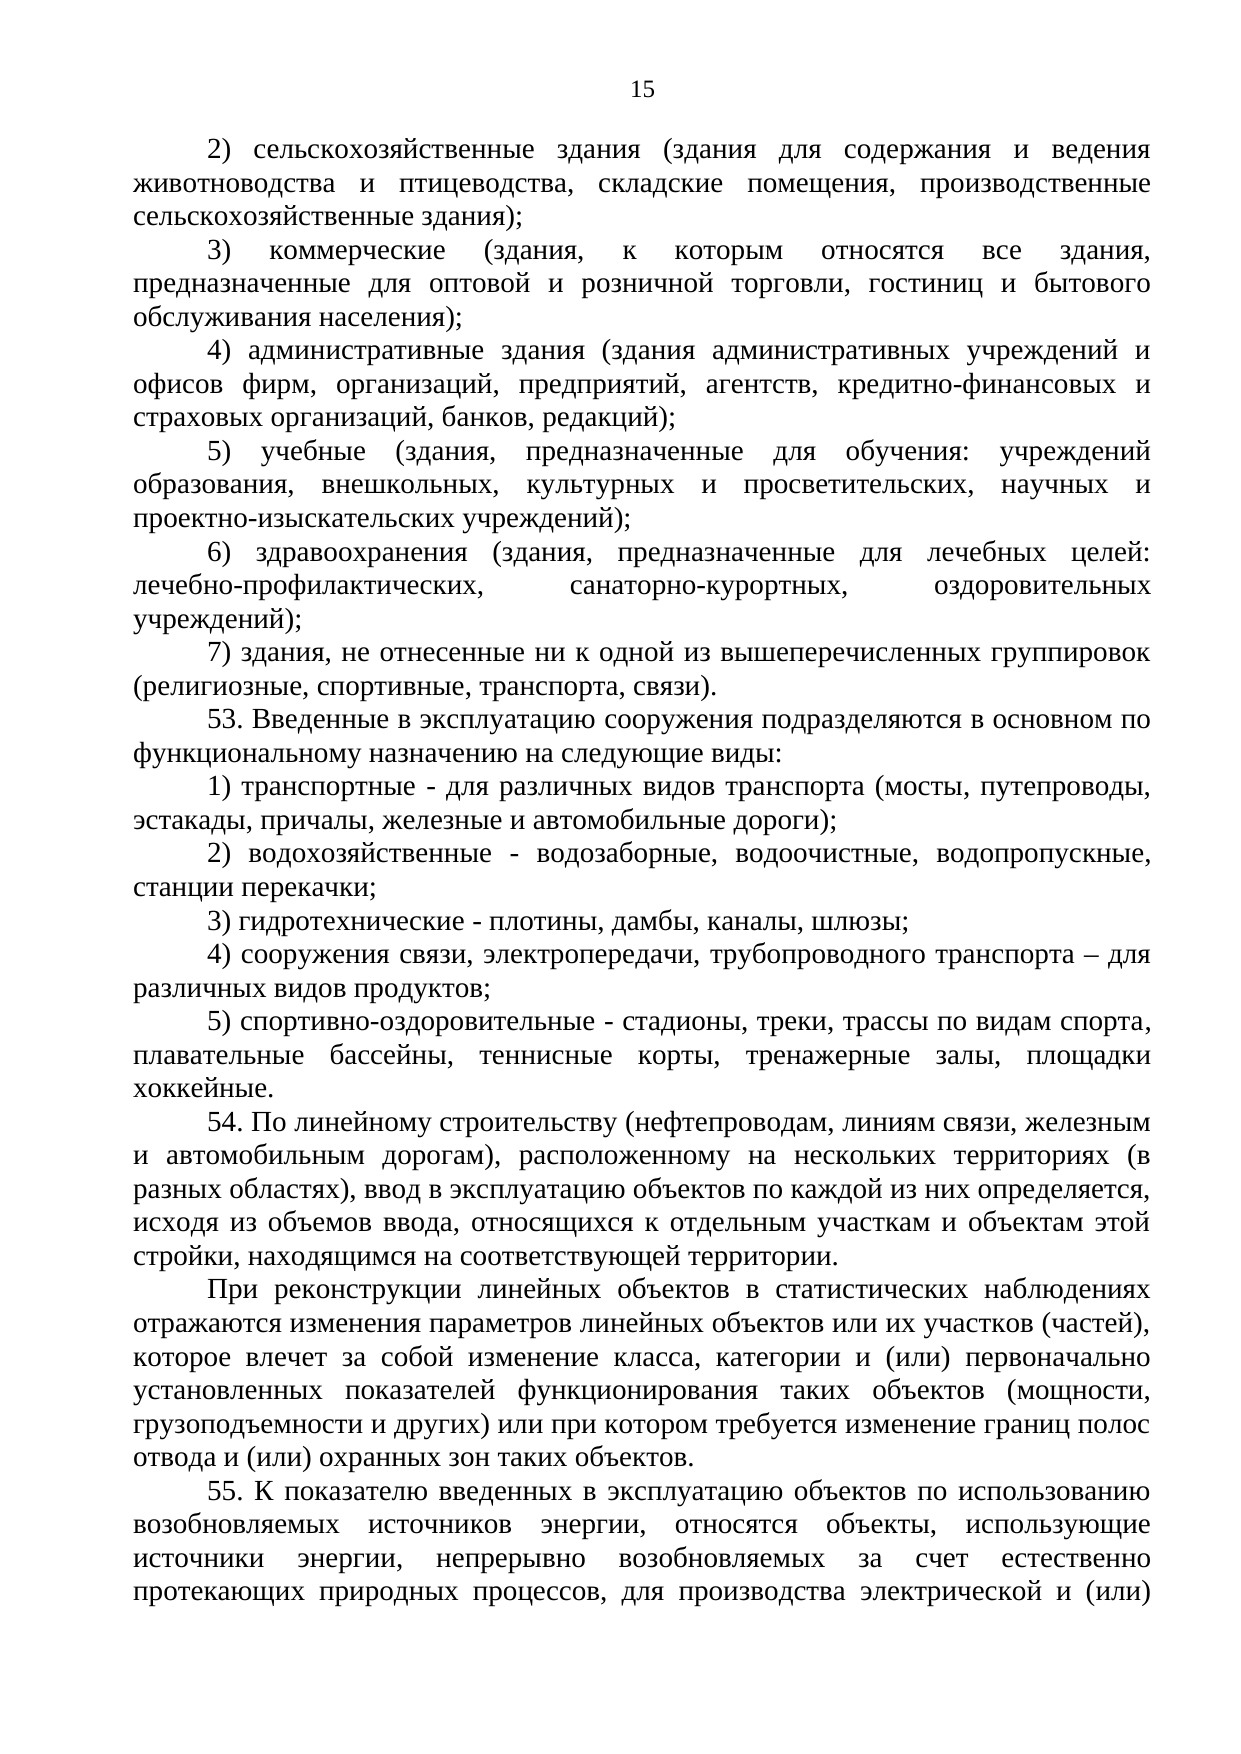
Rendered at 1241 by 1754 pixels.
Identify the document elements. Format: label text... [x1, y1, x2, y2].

text 2) водохозяйственные - водозаборные, водоочистные, водопропускные, станции перекачки; [133, 836, 1152, 903]
text 3) коммерческие (здания, к которым относятся все здания, предназначенные для оптовой и розничной торговли, гостиниц и бытового обслуживания населения); [133, 232, 1152, 332]
text 5) учебные (здания, предназначенные для обучения: учреждений образования, внешкольных, культурных и просветительских, научных и проектно-изыскательских учреждений); [133, 433, 1152, 534]
text 5) спортивно-оздоровительные - стадионы, треки, трассы по видам спорта, плавательные бассейны, теннисные корты, тренажерные залы, площадки хоккейные. [133, 1003, 1152, 1104]
text 54. По линейному строительству (нефтепроводам, линиям связи, железным и автомобильным дорогам), расположенному на нескольких территориях (в разных областях), ввод в эксплуатацию объектов по каждой из них определяется, исходя из объемов ввода, относящихся к отдельным участкам и объектам этой стройки, находящимся на соответствующей территории. [133, 1104, 1152, 1272]
text 3) гидротехнические - плотины, дамбы, каналы, шлюзы; [133, 903, 1152, 936]
text 2) сельскохозяйственные здания (здания для содержания и ведения животноводства и птицеводства, складские помещения, производственные сельскохозяйственные здания); [133, 131, 1152, 232]
text 1) транспортные - для различных видов транспорта (мосты, путепроводы, эстакады, причалы, железные и автомобильные дороги); [133, 768, 1152, 836]
text 6) здравоохранения (здания, предназначенные для лечебных целей: лечебно-профилактических, санаторно-курортных, оздоровительных учреждений); [133, 534, 1152, 634]
text 4) административные здания (здания административных учреждений и офисов фирм, организаций, предприятий, агентств, кредитно-финансовых и страховых организаций, банков, редакций); [133, 332, 1152, 433]
text 7) здания, не отнесенные ни к одной из вышеперечисленных группировок (религиозные, спортивные, транспорта, связи). [133, 634, 1152, 701]
text 4) сооружения связи, электропередачи, трубопроводного транспорта – для различных видов продуктов; [133, 936, 1152, 1003]
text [133, 1473, 1152, 1607]
text 53. Введенные в эксплуатацию сооружения подразделяются в основном по функциональному назначению на следующие виды: [133, 701, 1152, 768]
text При реконструкции линейных объектов в статистических наблюдениях отражаются изменения параметров линейных объектов или их участков (частей), которое влечет за собой изменение класса, категории и (или) первоначально установленных показателей функционирования таких объектов (мощности, грузоподъемности и других) или при котором требуется изменение границ полос отвода и (или) охранных зон таких объектов. [133, 1272, 1152, 1473]
